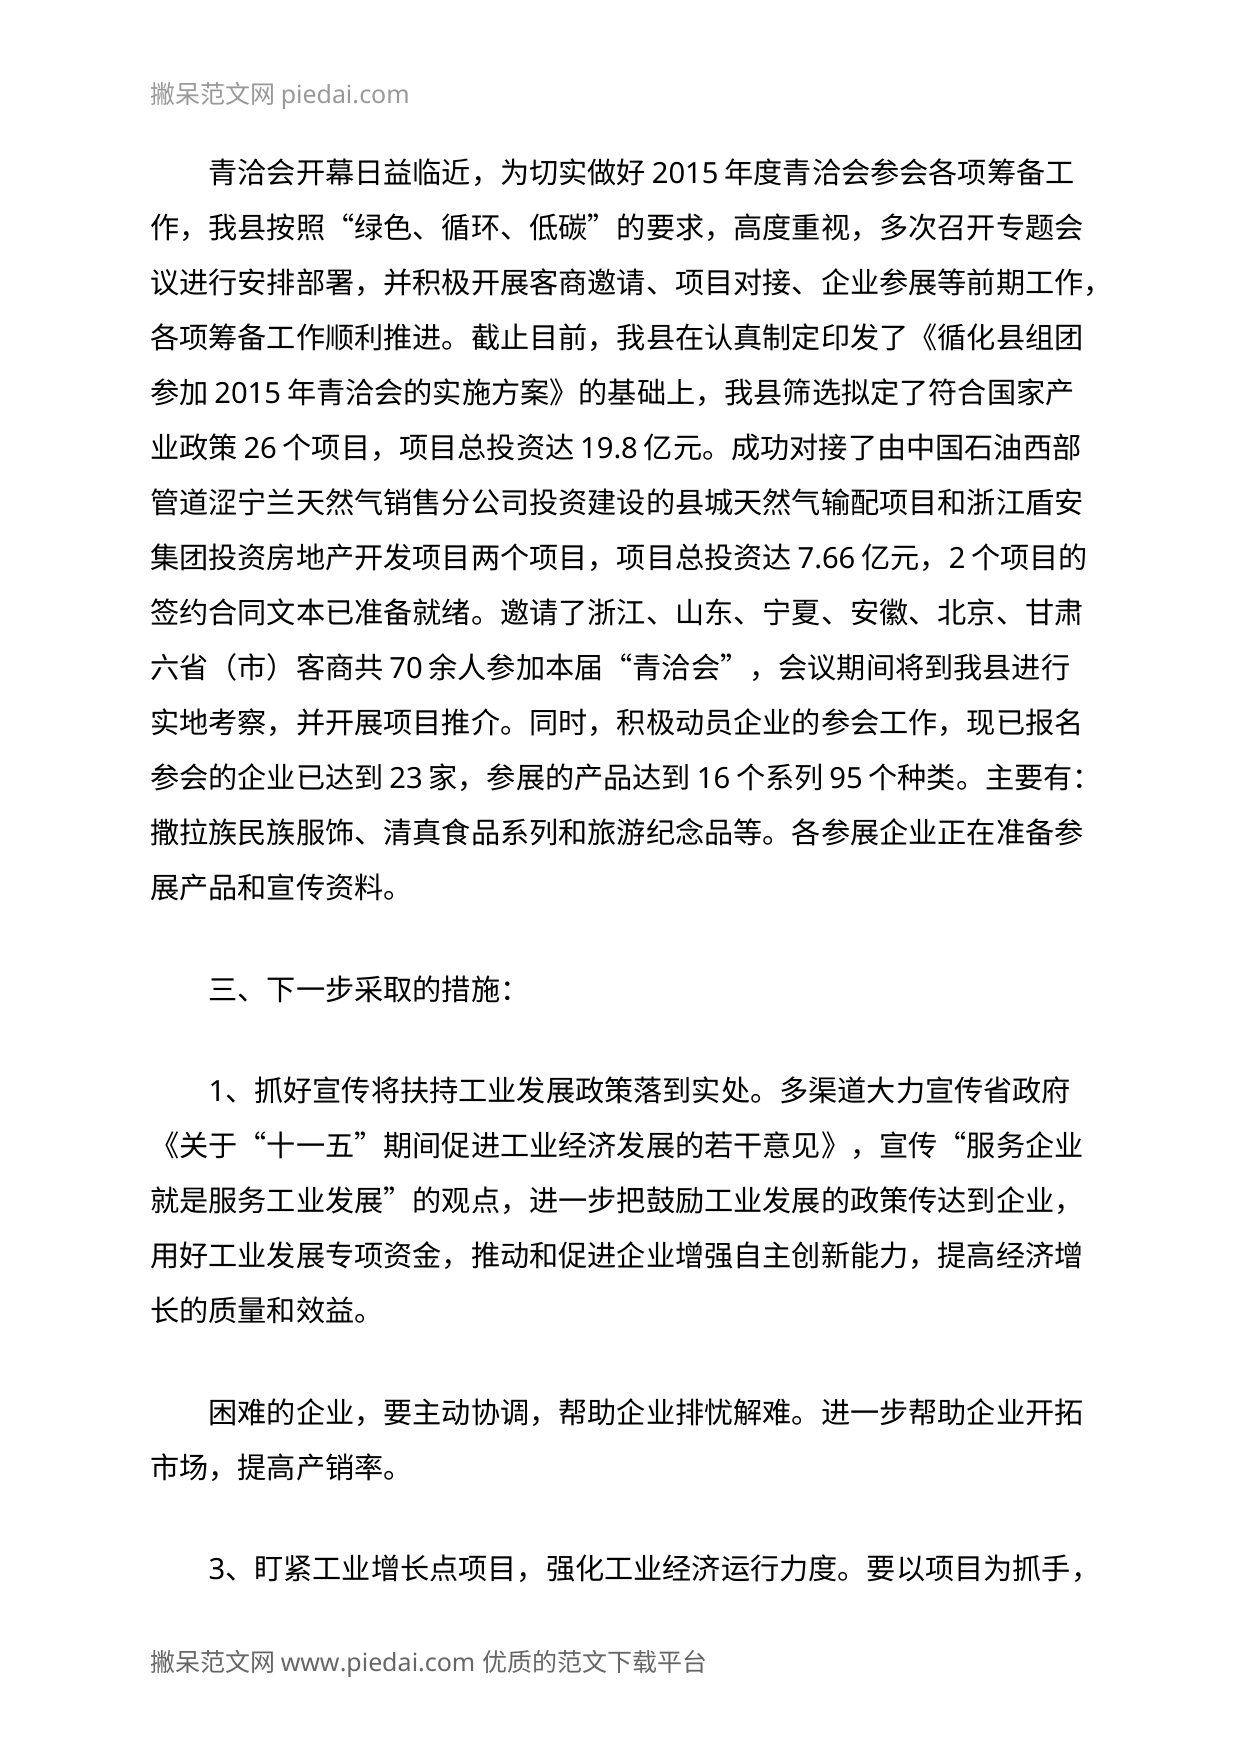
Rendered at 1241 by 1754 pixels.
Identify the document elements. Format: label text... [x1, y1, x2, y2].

text 1、抓好宣传将扶持工业发展政策落到实处。多渠道大力宣传省政府《关于“十一五”期间促进工业经济发展的若干意见》，宣传“服务企业就是服务工业发展”的观点，进一步把鼓励工业发展的政策传达到企业，用好工业发展专项资金，推动和促进企业增强自主创新能力，提高经济增长的质量和效益。 [150, 1068, 1090, 1330]
text 青洽会开幕日益临近，为切实做好2015年度青洽会参会各项筹备工作，我县按照“绿色、循环、低碳”的要求，高度重视，多次召开专题会议进行安排部署，并积极开展客商邀请、项目对接、企业参展等前期工作，各项筹备工作顺利推进。截止目前，我县在认真制定印发了《循化县组团参加2015年青洽会的实施方案》的基础上，我县筛选拟定了符合国家产业政策26个项目，项目总投资达19.8亿元。成功对接了由中国石油西部管道涩宁兰天然气销售分公司投资建设的县城天然气输配项目和浙江盾安集团投资房地产开发项目两个项目，项目总投资达7.66亿元，2个项目的签约合同文本已准备就绪。邀请了浙江、山东、宁夏、安徽、北京、甘肃六省（市）客商共70余人参加本届“青洽会”，会议期间将到我县进行实地考察，并开展项目推介。同时，积极动员企业的参会工作，现已报名参会的企业已达到23家，参展的产品达到16个系列95个种类。主要有：撒拉族民族服饰、清真食品系列和旅游纪念品等。各参展企业正在准备参展产品和宣传资料。 [150, 150, 1090, 907]
text 三、下一步采取的措施： [150, 966, 1090, 1008]
text 困难的企业，要主动协调，帮助企业排忧解难。进一步帮助企业开拓市场，提高产销率。 [150, 1389, 1090, 1486]
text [150, 1546, 1090, 1588]
